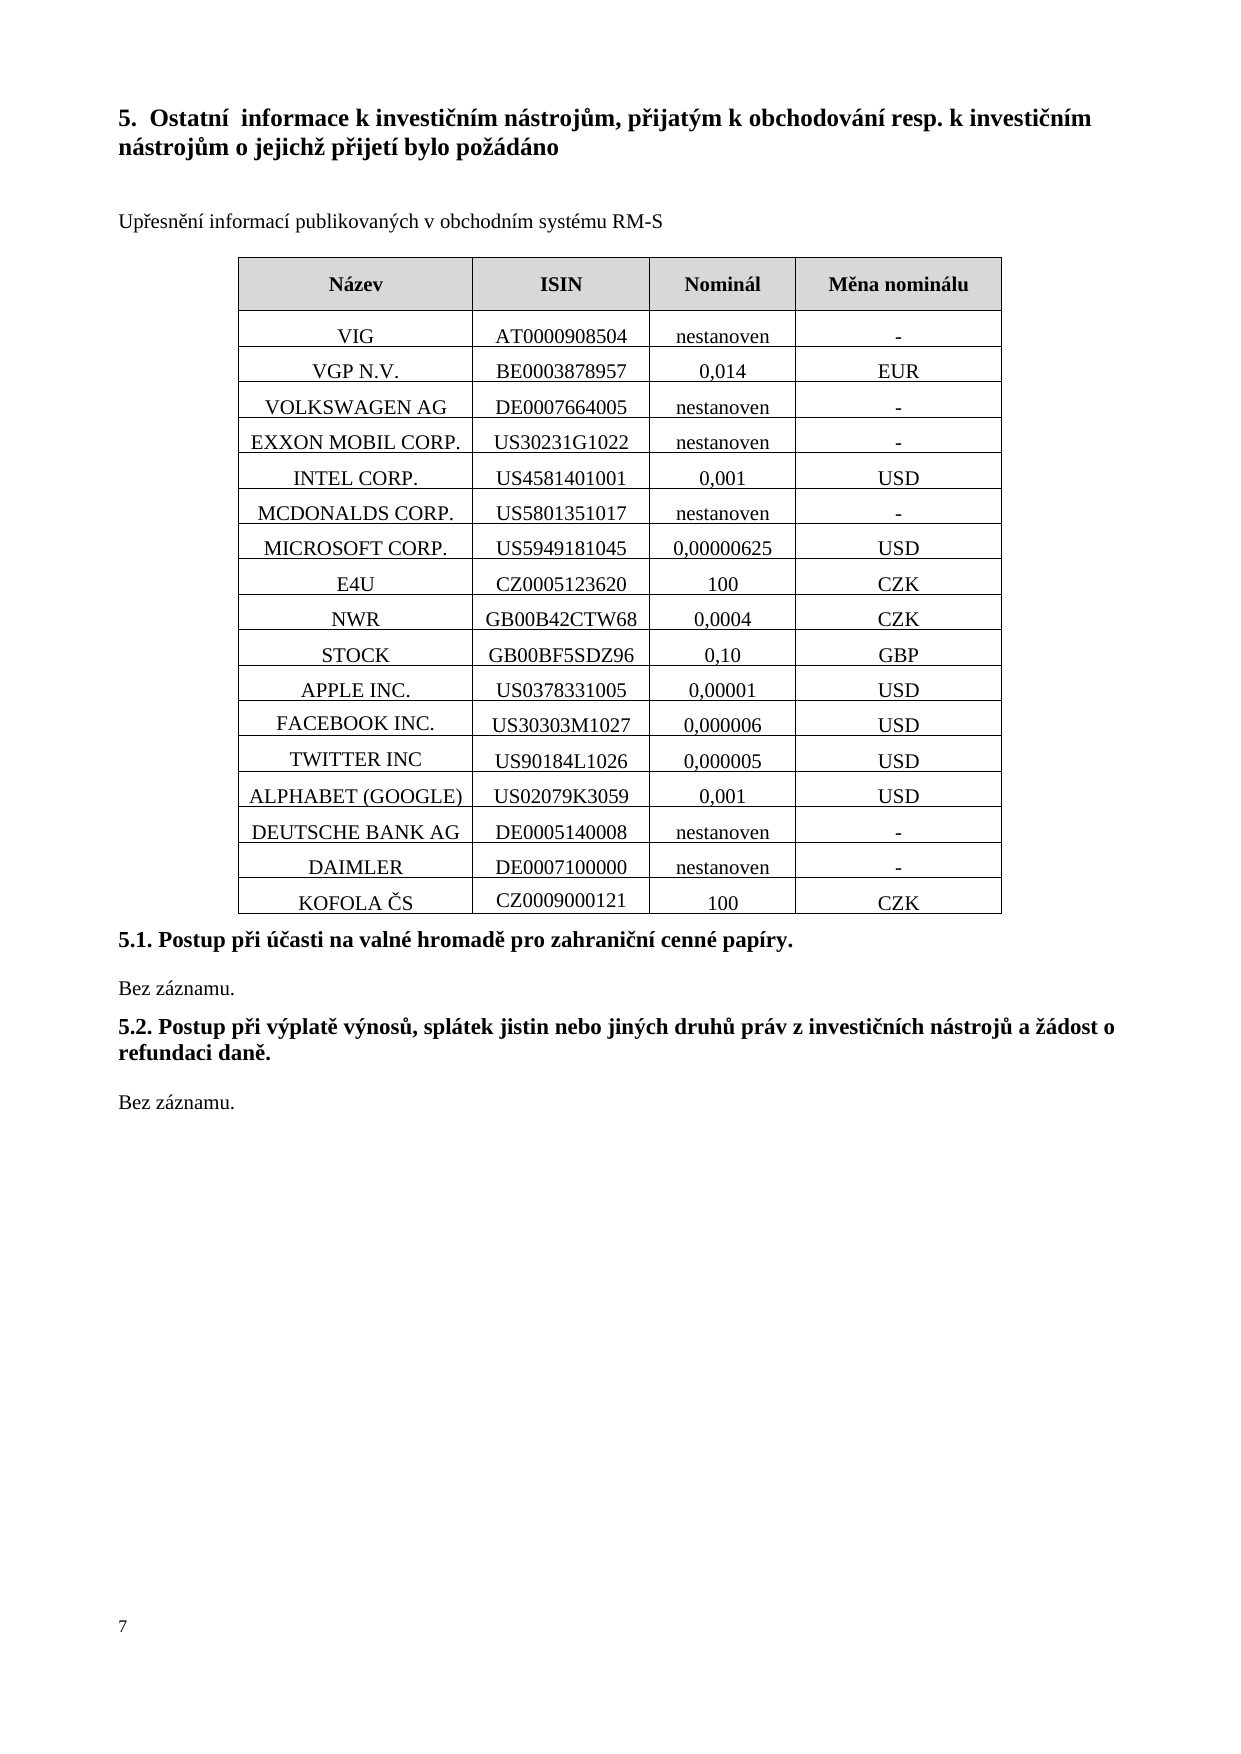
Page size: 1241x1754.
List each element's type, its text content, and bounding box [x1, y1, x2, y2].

table_cell US30231G1022 [473, 418, 649, 452]
table_cell GB00BF5SDZ96 [473, 630, 649, 664]
table_cell CZK [796, 559, 1001, 594]
table_cell EXXON MOBIL CORP. [239, 418, 472, 452]
table_cell GB00B42CTW68 [473, 595, 649, 629]
table_cell 0,00000625 [650, 524, 795, 558]
table_cell VGP N.V. [239, 347, 472, 381]
table_cell VOLKSWAGEN AG [239, 382, 472, 417]
table_cell NWR [239, 595, 472, 629]
table_cell - [796, 489, 1001, 523]
table_cell VIG [239, 311, 472, 346]
table_cell KOFOLA ČS [239, 878, 472, 912]
table_cell 0,0004 [650, 595, 795, 629]
table_cell US4581401001 [473, 453, 649, 487]
table_cell CZ0005123620 [473, 559, 649, 594]
table_cell DAIMLER [239, 843, 472, 877]
table_cell ALPHABET (GOOGLE) [239, 772, 472, 806]
table_cell USD [796, 736, 1001, 771]
table_cell CZK [796, 878, 1001, 912]
table_header Měna nominálu [796, 258, 1001, 310]
table_header ISIN [473, 258, 649, 310]
table_cell US30303M1027 [473, 701, 649, 735]
table_cell INTEL CORP. [239, 453, 472, 487]
table_cell nestanoven [650, 418, 795, 452]
text Upřesnění informací publikovaných v obchodním systému RM-S [118, 209, 1122, 257]
table_cell 100 [650, 559, 795, 594]
table_cell nestanoven [650, 489, 795, 523]
table_cell US02079K3059 [473, 772, 649, 806]
subtitle 5.1. Postup při účasti na valné hromadě pro zahraniční cenné papíry. [15, 926, 1122, 952]
subtitle 5. Ostatní informace k investičním nástrojům, přijatým k obchodování resp. k investičním nástrojům o jejichž přijetí bylo požádáno [118, 103, 1122, 161]
table_cell - [796, 418, 1001, 452]
table_cell nestanoven [650, 311, 795, 346]
table_cell E4U [239, 559, 472, 594]
table_header Nominál [650, 258, 795, 310]
table_cell BE0003878957 [473, 347, 649, 381]
table_cell 0,10 [650, 630, 795, 664]
table_cell DEUTSCHE BANK AG [239, 807, 472, 842]
table_cell USD [796, 453, 1001, 487]
table_cell APPLE INC. [239, 666, 472, 700]
table_cell DE0007100000 [473, 843, 649, 877]
table_cell nestanoven [650, 843, 795, 877]
table_cell 0,000005 [650, 736, 795, 771]
table_cell - [796, 843, 1001, 877]
table_cell nestanoven [650, 807, 795, 842]
table_cell 100 [650, 878, 795, 912]
table_cell TWITTER INC [239, 736, 472, 771]
table_cell 0,001 [650, 453, 795, 487]
table_cell US5949181045 [473, 524, 649, 558]
table_cell AT0000908504 [473, 311, 649, 346]
table_cell FACEBOOK INC. [239, 701, 472, 735]
table_cell USD [796, 524, 1001, 558]
table_cell - [796, 807, 1001, 842]
subtitle 5.2. Postup při výplatě výnosů, splátek jistin nebo jiných druhů práv z investičních nástrojů a žádost o refundaci daně. [118, 1013, 1122, 1066]
table_cell DE0007664005 [473, 382, 649, 417]
table_cell STOCK [239, 630, 472, 664]
table_cell 0,000006 [650, 701, 795, 735]
table_cell DE0005140008 [473, 807, 649, 842]
table_cell MCDONALDS CORP. [239, 489, 472, 523]
table_cell 0,00001 [650, 666, 795, 700]
table_cell 0,014 [650, 347, 795, 381]
text Bez záznamu. [118, 1090, 1122, 1114]
table_cell - [796, 311, 1001, 346]
table_cell USD [796, 666, 1001, 700]
table_cell CZ0009000121 [473, 878, 649, 912]
table_cell CZK [796, 595, 1001, 629]
table_cell US5801351017 [473, 489, 649, 523]
table_header Název [239, 258, 472, 310]
table_cell EUR [796, 347, 1001, 381]
text Bez záznamu. [118, 976, 1122, 1000]
table_cell MICROSOFT CORP. [239, 524, 472, 558]
table_cell US90184L1026 [473, 736, 649, 771]
table_cell GBP [796, 630, 1001, 664]
table_cell USD [796, 772, 1001, 806]
table_cell 0,001 [650, 772, 795, 806]
table_cell USD [796, 701, 1001, 735]
table_cell US0378331005 [473, 666, 649, 700]
table_cell nestanoven [650, 382, 795, 417]
table_cell - [796, 382, 1001, 417]
